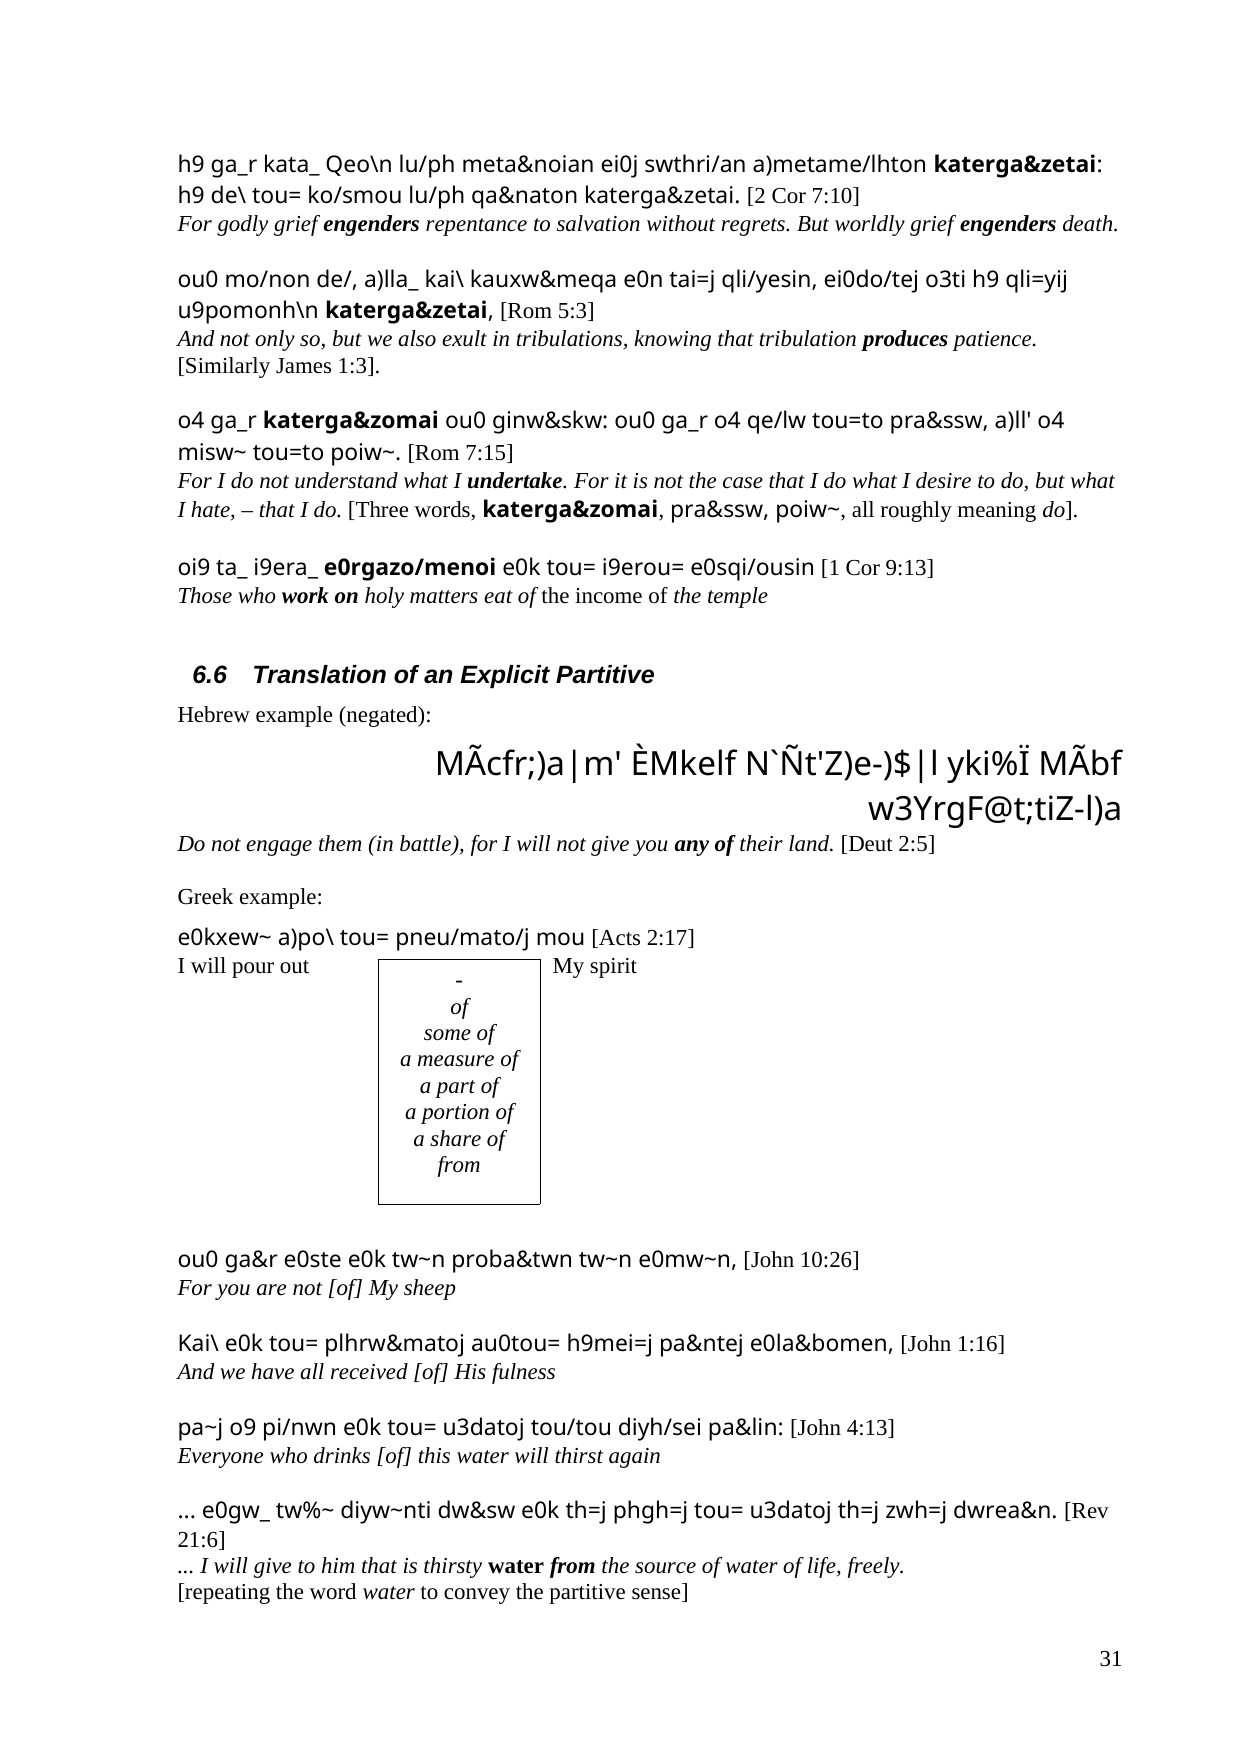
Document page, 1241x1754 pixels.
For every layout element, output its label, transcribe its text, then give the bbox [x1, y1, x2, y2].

text ... e0gw_ tw%~ diyw~nti dw&sw e0k th=j phgh=j tou= u3datoj th=j zwh=j dwrea&n. [Rev 21:6] [177, 1494, 1122, 1552]
text Kai\ e0k tou= plhrw&matoj au0tou= h9mei=j pa&ntej e0la&bomen, [John 1:16] [177, 1326, 1122, 1358]
text Hebrew example (negated): [177, 701, 1122, 727]
text Greek example: [177, 883, 1122, 909]
subtitle Translation of an Explicit Partitive [192, 660, 1122, 689]
text [repeating the word water to convey the partitive sense] [177, 1578, 1122, 1605]
text h9 ga_r kata_ Qeo\n lu/ph meta&noian ei0j swthri/an a)metame/lhton katerga&zetai: h9 de\ tou= ko/smou lu/ph qa&naton katerga&zetai. [2 Cor 7:10] [177, 148, 1122, 210]
text Everyone who drinks [of] this water will thirst again [177, 1442, 1122, 1468]
text oi9 ta_ i9era_ e0rgazo/menoi e0k tou= i9erou= e0sqi/ousin [1 Cor 9:13] [177, 551, 1122, 582]
text o4 ga_r katerga&zomai ou0 ginw&skw: ou0 ga_r o4 qe/lw tou=to pra&ssw, a)ll' o4 misw~ tou=to poiw~. [Rom 7:15] [177, 404, 1122, 467]
text For I do not understand what I undertake. For it is not the case that I do what I desire to do, but what I hate, – that I do. [Three words, katerga&zomai, pra&ssw, poiw~, all roughly meaning do]. [177, 467, 1122, 524]
text For you are not [of] My sheep [177, 1274, 1122, 1300]
text For godly grief engenders repentance to salvation without regrets. But worldly grief engenders death. [177, 210, 1122, 237]
text ou0 ga&r e0ste e0k tw~n proba&twn tw~n e0mw~n, [John 10:26] [177, 1242, 1122, 1274]
text MÃcfr;)a|m' ÈMkelf N`Ñt'Z)e-)$|l yki%Ï MÃbf w3YrgF@t;tiZ-l)a [222, 739, 1122, 830]
text ... I will give to him that is thirsty water from the source of water of life, freely. [177, 1552, 1122, 1578]
text pa~j o9 pi/nwn e0k tou= u3datoj tou/tou diyh/sei pa&lin: [John 4:13] [177, 1410, 1122, 1442]
text Those who work on holy matters eat of the income of the temple [177, 582, 1122, 608]
text ou0 mo/non de/, a)lla_ kai\ kauxw&meqa e0n tai=j qli/yesin, ei0do/tej o3ti h9 qli=yij u9pomonh\n katerga&zetai, [Rom 5:3] [177, 263, 1122, 325]
text And not only so, but we also exult in tribulations, knowing that tribulation produces patience. [Similarly James 1:3]. [177, 325, 1122, 378]
text And we have all received [of] His fulness [177, 1358, 1122, 1384]
text Do not engage them (in battle), for I will not give you any of their land. [Deut 2:5] [177, 830, 1122, 857]
text e0kxew~ a)po\ tou= pneu/mato/j mou [Acts 2:17] [177, 921, 1122, 953]
text I will pour out My spirit [177, 953, 1122, 979]
